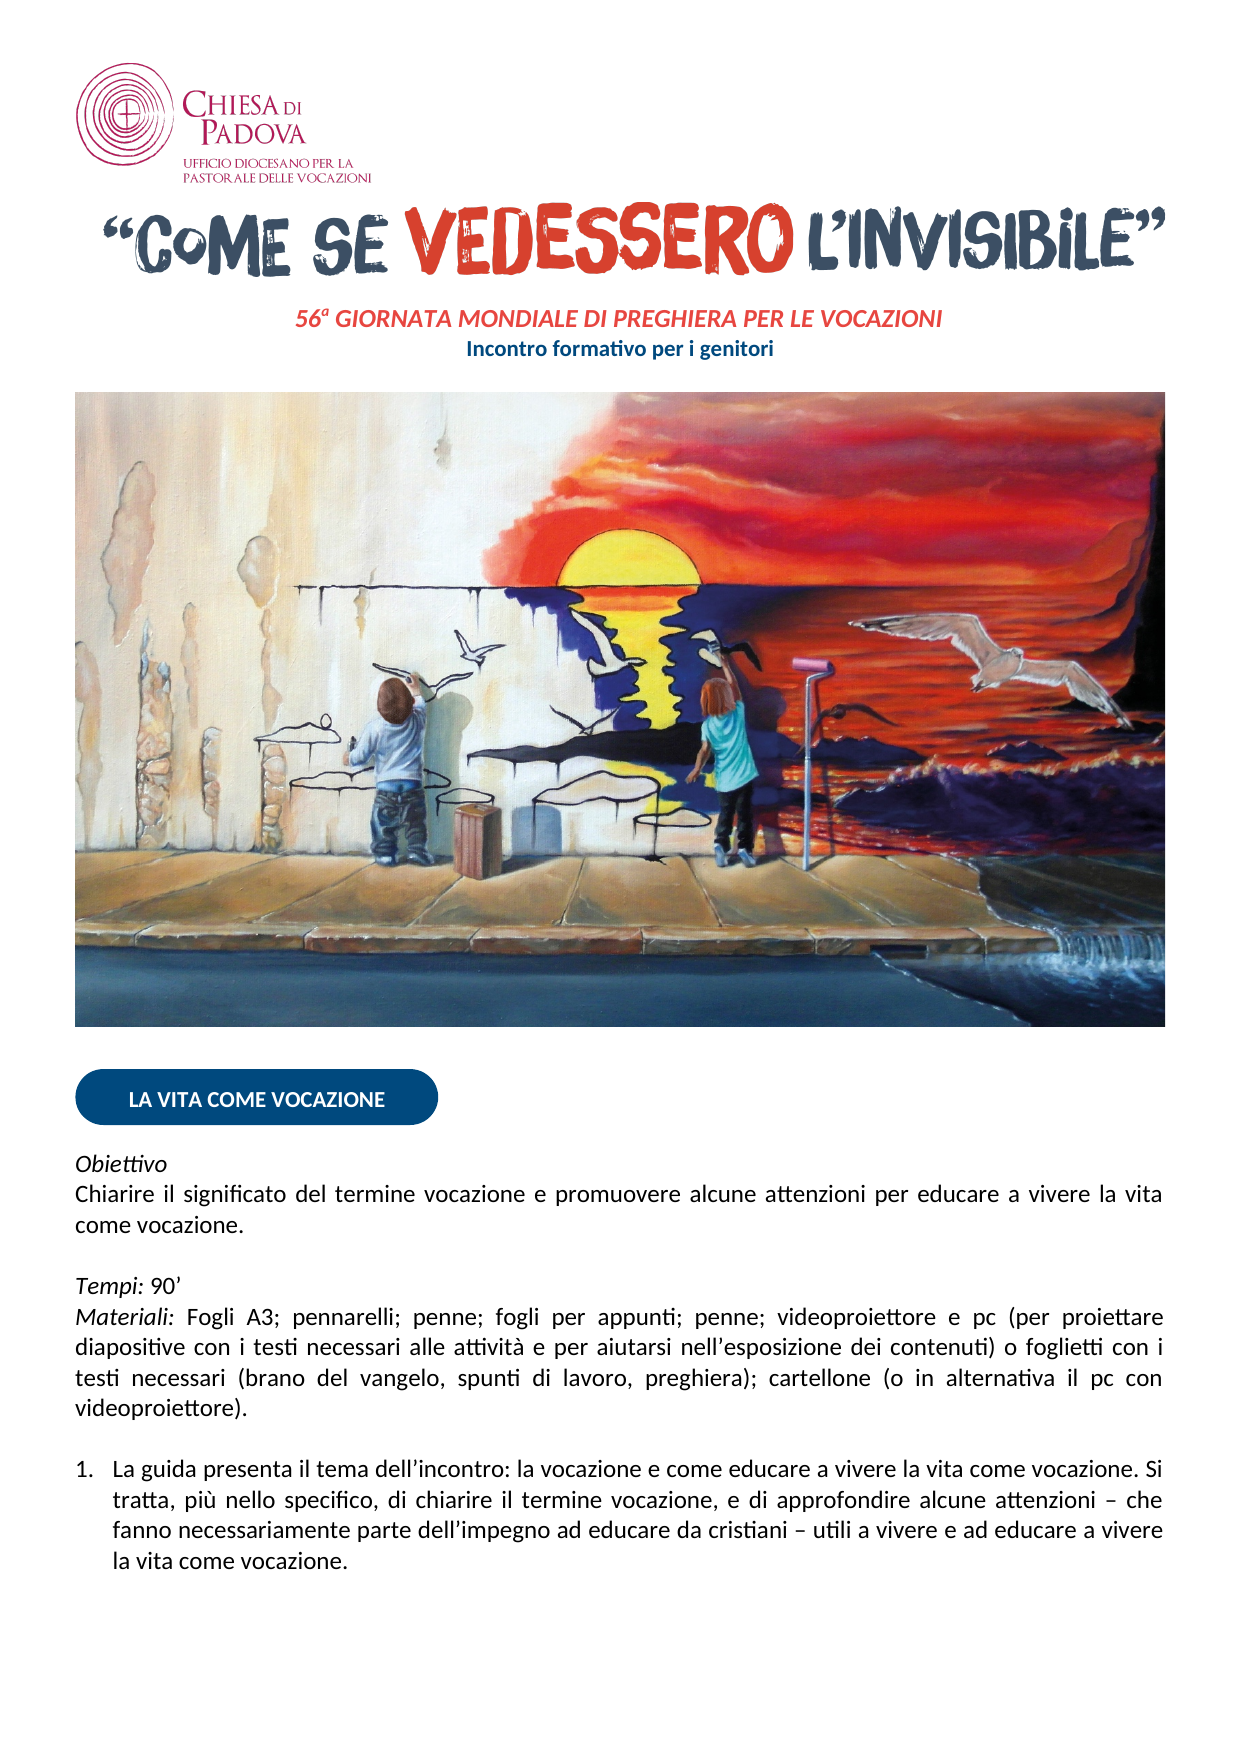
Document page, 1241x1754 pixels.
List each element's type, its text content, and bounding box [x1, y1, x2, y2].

text 56a GIORNATA MONDIALE DI PREGHIERA PER LE VOCAZIONI [75, 302, 1165, 334]
picture [103, 202, 1166, 277]
text Chiarire il significato del termine vocazione e promuovere alcune attenzioni per educare a vivere la vita come vocazione. [75, 1179, 1165, 1240]
text Incontro formativo per i genitori [75, 334, 1165, 362]
text Obiettivo [75, 1148, 1165, 1179]
list La guida presenta il tema dell’incontro: la vocazione e come educare a vivere la vita come vocazione. Si tratta, più nello specifico, di chiarire il termine vocazione, e di approfondire alcune attenzioni – che fanno necessariamente parte dell’impegno ad educare da cristiani – utili a vivere e ad educare a vivere la vita come vocazione. [75, 1453, 1165, 1575]
text Tempi: 90’ [75, 1270, 1165, 1301]
picture [75, 392, 1166, 1027]
text Materiali: Fogli A3; pennarelli; penne; fogli per appunti; penne; videoproiettore e pc (per proiettare diapositive con i testi necessari alle attività e per aiutarsi nell’esposizione dei contenuti) o foglietti con i testi necessari (brano del vangelo, spunti di lavoro, preghiera); cartellone (o in alternativa il pc con videoproiettore). [75, 1301, 1165, 1423]
